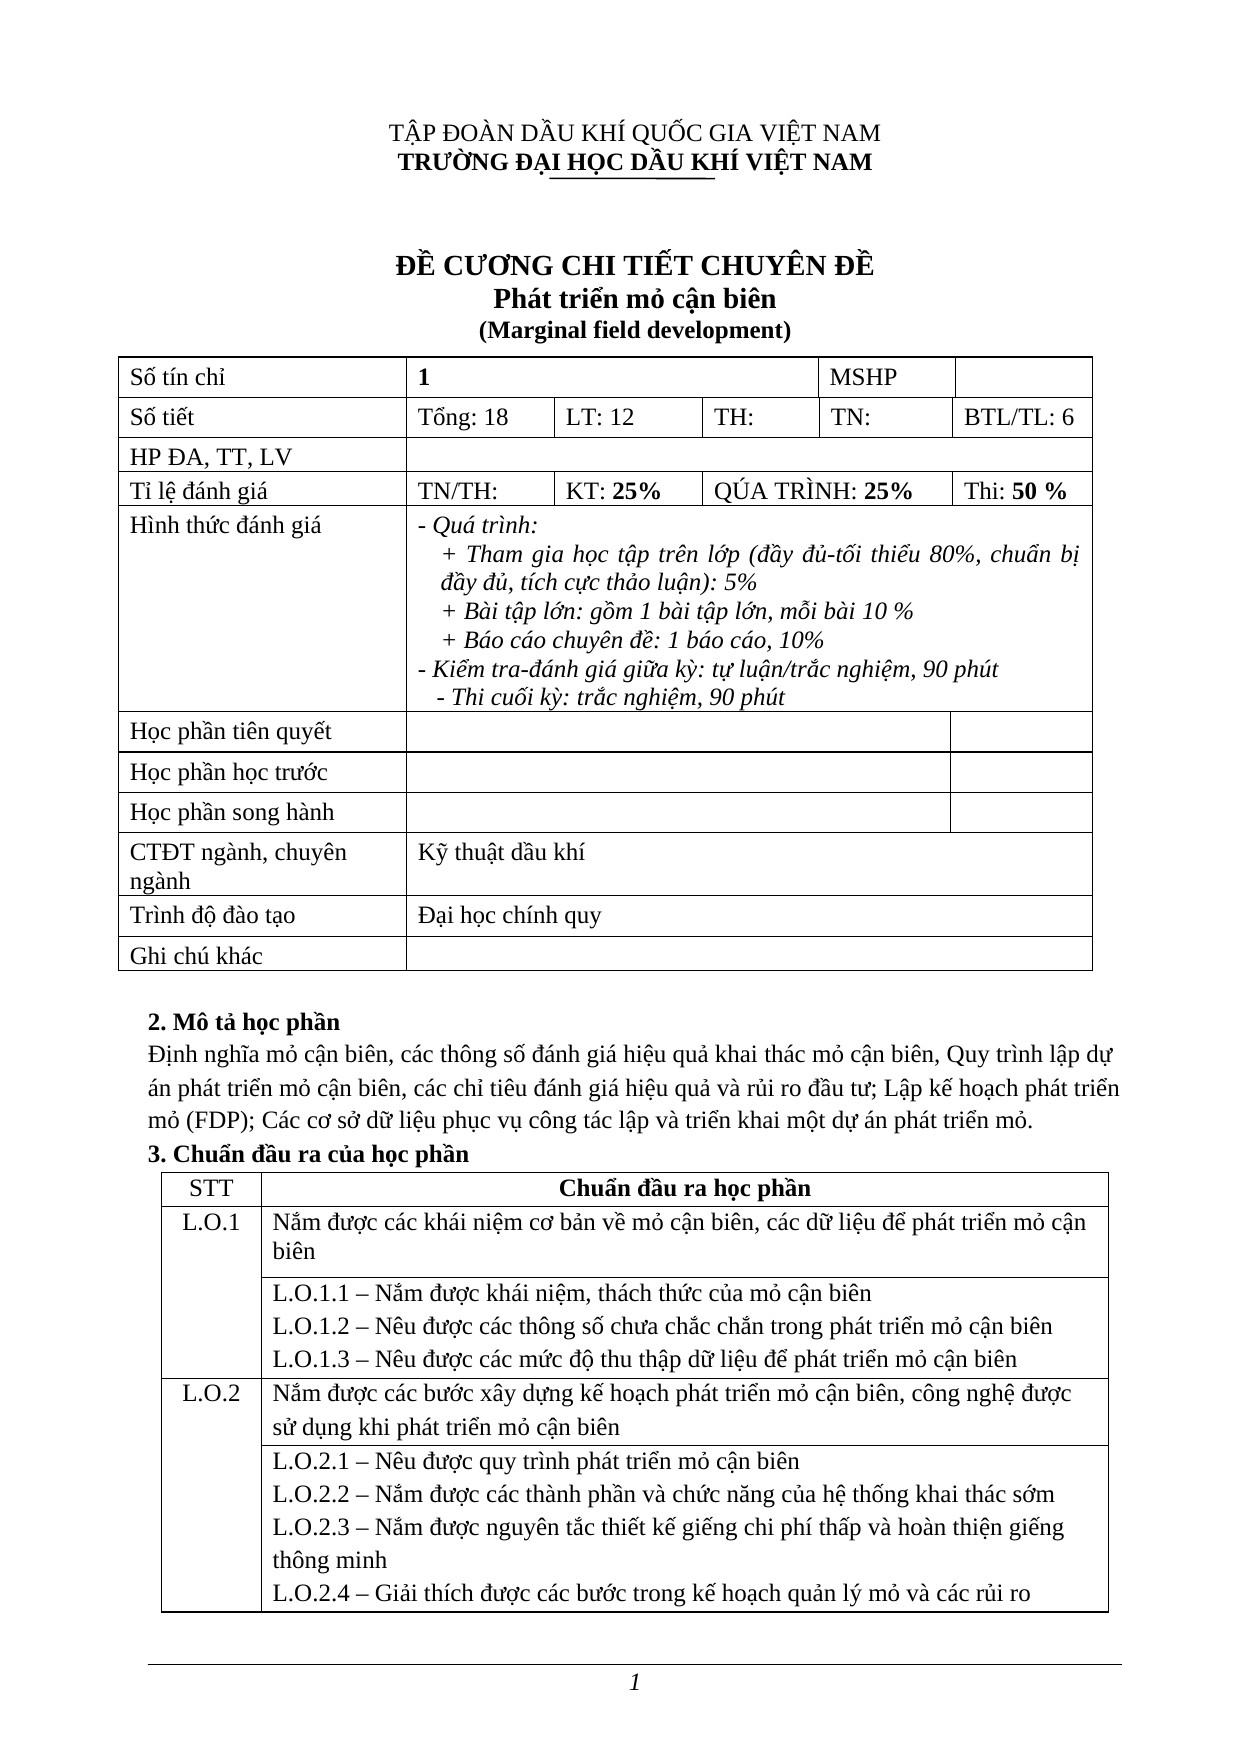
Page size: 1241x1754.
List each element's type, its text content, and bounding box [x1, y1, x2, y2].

table_cell Đại học chính quy [407, 896, 1092, 936]
table_cell L.O.2 [162, 1379, 261, 1611]
text 2. Mô tả học phần [148, 1007, 1122, 1035]
table_header 1 [407, 358, 818, 397]
table_cell - Quá trình: + Tham gia học tập trên lớp (đầy đủ-tối thiểu 80%, chuẩn bị đầy đủ, tích cực thảo luận): 5% + Bài tập lớn: gồm 1 bài tập lớn, mỗi bài 10 % + Báo cáo chuyên đề: 1 báo cáo, 10% - Kiểm tra-đánh giá giữa kỳ: tự luận/trắc nghiệm, 90 phút - Thi cuối kỳ: trắc nghiệm, 90 phút [407, 506, 1092, 711]
table_cell Học phần tiên quyết [119, 712, 406, 751]
table_cell Tỉ lệ đánh giá [119, 472, 406, 505]
table_cell Số tiết [119, 398, 406, 437]
text 3. Chuẩn đầu ra của học phần [148, 1139, 1122, 1167]
table_cell Học phần học trước [119, 753, 406, 792]
table_cell Kỹ thuật dầu khí [407, 833, 1092, 894]
table_cell Nắm được các bước xây dựng kế hoạch phát triển mỏ cận biên, công nghệ được sử dụng khi phát triển mỏ cận biên [262, 1379, 1108, 1445]
table_cell [407, 712, 950, 751]
text Định nghĩa mỏ cận biên, các thông số đánh giá hiệu quả khai thác mỏ cận biên, Quy trình lập dự án phát triển mỏ cận biên, các chỉ tiêu đánh giá hiệu quả và rủi ro đầu tư; Lập kế hoạch phát triển mỏ (FDP); Các cơ sở dữ liệu phục vụ công tác lập và triển khai một dự án phát triển mỏ. [148, 1039, 1122, 1134]
table_cell TH: [703, 398, 819, 437]
table_cell [407, 438, 1092, 471]
table_cell QÚA TRÌNH: 25% [703, 472, 952, 505]
table_cell CTĐT ngành, chuyên ngành [119, 833, 406, 894]
table_header TẬP ĐOÀN DẦU KHÍ QUỐC GIA VIỆT NAM TRƯỜNG ĐẠI HỌC DẦU KHÍ VIỆT NAM [355, 118, 914, 204]
table_cell Hình thức đánh giá [119, 506, 406, 711]
table_cell Trình độ đào tạo [119, 896, 406, 936]
table_cell TN/TH: [407, 472, 554, 505]
table_cell [951, 712, 1092, 751]
table_header Chuẩn đầu ra học phần [262, 1173, 1108, 1206]
table_cell KT: 25% [555, 472, 702, 505]
table_cell TN: [820, 398, 952, 437]
table_header MSHP [819, 358, 955, 397]
text Phát triển mỏ cận biên [148, 282, 1122, 315]
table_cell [262, 1446, 1108, 1611]
table_header [956, 358, 1092, 397]
table_header STT [162, 1173, 261, 1206]
table_cell BTL/TL: 6 [953, 398, 1092, 437]
table_cell Ghi chú khác [119, 937, 406, 970]
text ĐỀ CƯƠNG CHI TIẾT CHUYÊN ĐỀ [148, 248, 1122, 282]
table_cell [951, 793, 1092, 832]
table_cell Tổng: 18 [407, 398, 554, 437]
table_cell [951, 753, 1092, 792]
table_cell Thi: 50 % [953, 472, 1092, 505]
table_cell [407, 753, 950, 792]
table_cell LT: 12 [555, 398, 702, 437]
table_cell [407, 793, 950, 832]
table_cell [407, 937, 1092, 970]
table_cell L.O.1 [162, 1207, 261, 1377]
table_cell HP ĐA, TT, LV [119, 438, 406, 471]
table_cell Nắm được các khái niệm cơ bản về mỏ cận biên, các dữ liệu để phát triển mỏ cận biên [262, 1207, 1108, 1277]
table_header Số tín chỉ [119, 358, 406, 397]
table_cell Học phần song hành [119, 793, 406, 832]
text (Marginal field development) [148, 315, 1122, 344]
